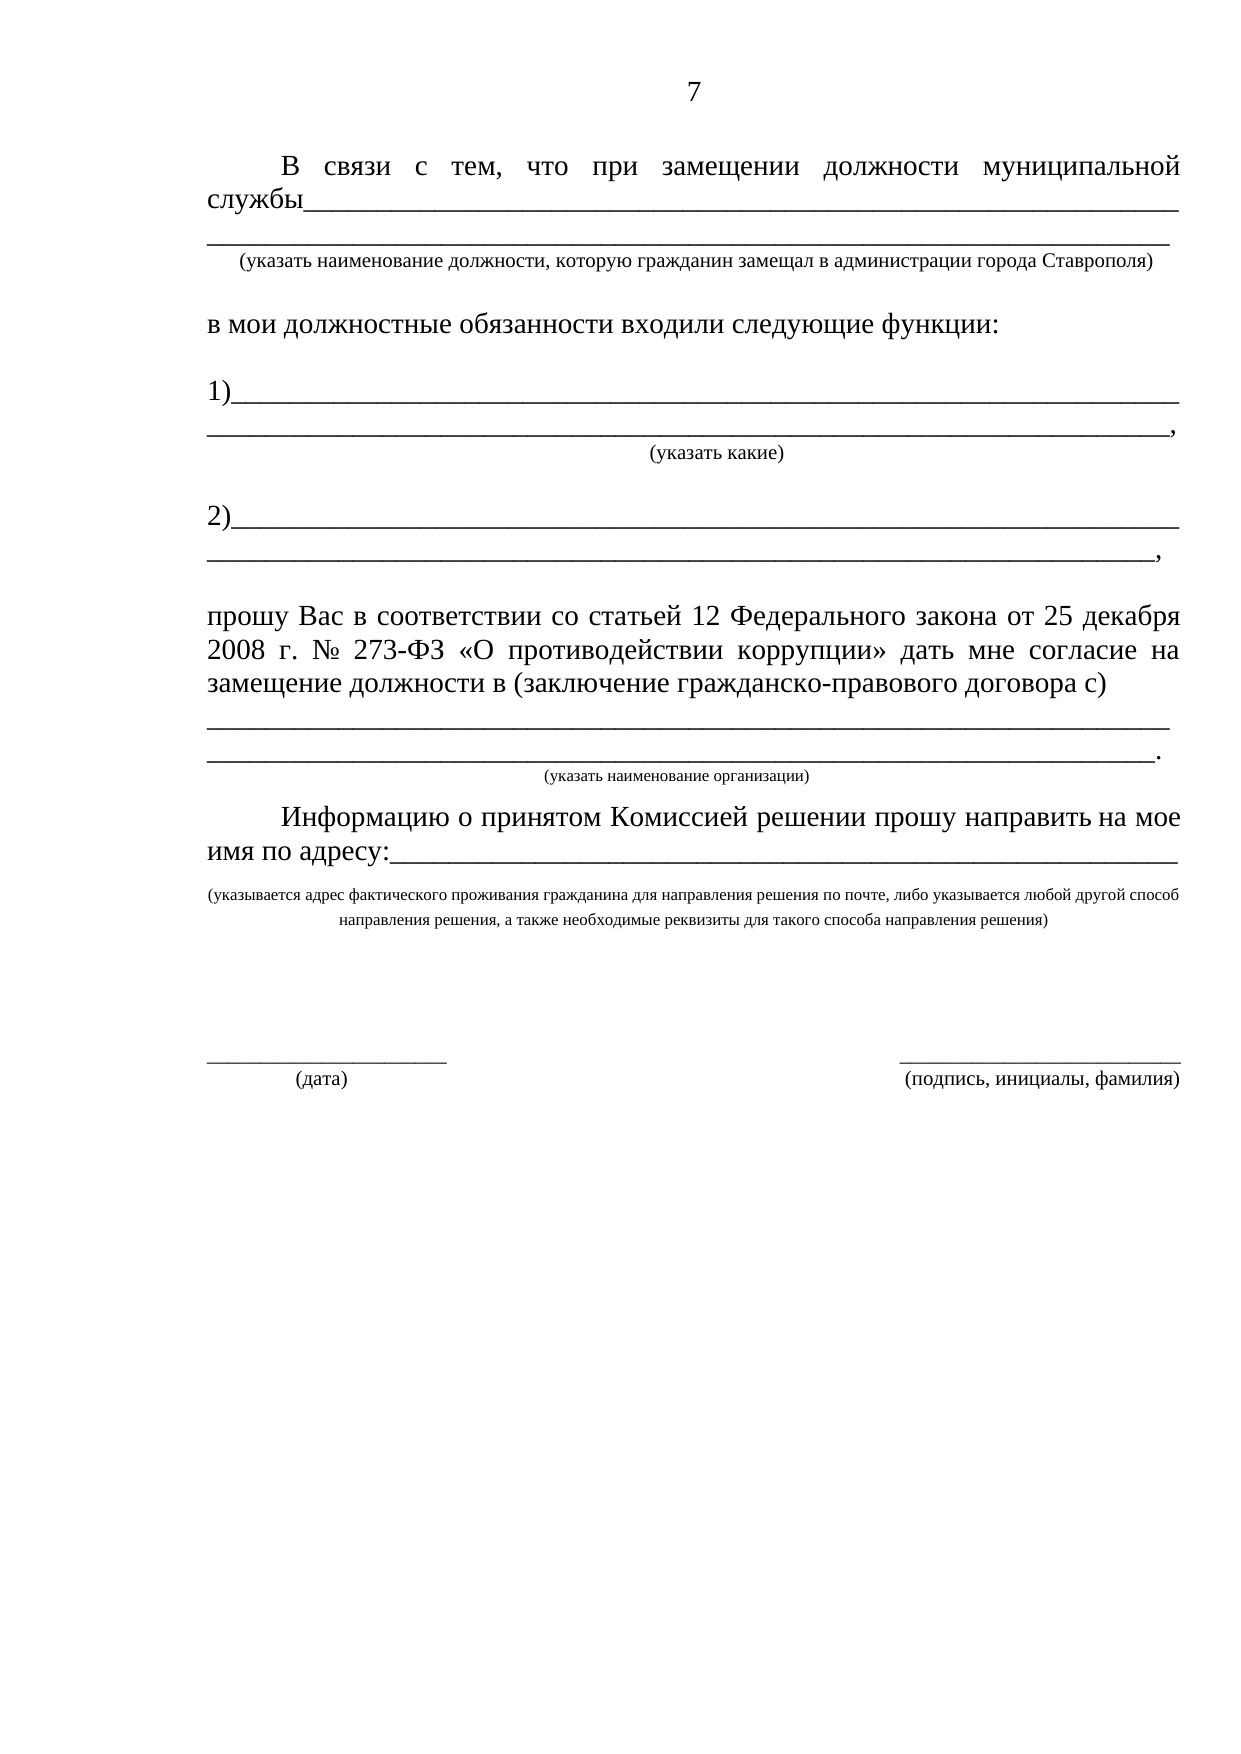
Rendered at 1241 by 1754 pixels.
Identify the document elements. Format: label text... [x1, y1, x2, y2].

text Информацию о принятом Комиссией решении прошу направить на мое имя по адресу:______________________________________________________ [207, 799, 1181, 867]
text 1)___________________________________________________________________________________________________________________________________, [207, 373, 1181, 440]
text (указать наименование организации) [207, 766, 1181, 799]
text _______________________ ___________________________ [207, 1042, 1181, 1066]
text ___________________________________________________________________________________________________________________________________. [207, 699, 1181, 766]
text 2)__________________________________________________________________________________________________________________________________, [207, 498, 1181, 565]
text (указать какие) [576, 440, 1181, 464]
text (указывается адрес фактического проживания гражданина для направления решения по почте, либо указывается любой другой способ направления решения, а также необходимые реквизиты для такого способа направления решения) [207, 892, 1181, 942]
text (дата) (подпись, инициалы, фамилия) [207, 1066, 1181, 1090]
text в мои должностные обязанности входили следующие функции: [207, 306, 1181, 339]
text (указать наименование должности, которую гражданин замещал в администрации города Ставрополя) [207, 248, 1181, 272]
text прошу Вас в соответствии со статьей 12 Федерального закона от 25 декабря 2008 г. № 273-ФЗ «О противодействии коррупции» дать мне согласие на замещение должности в (заключение гражданско-правового договора с) [207, 598, 1181, 699]
text В связи с тем, что при замещении должности муниципальной службы______________________________________________________________________________________________________________________________ [207, 148, 1181, 248]
